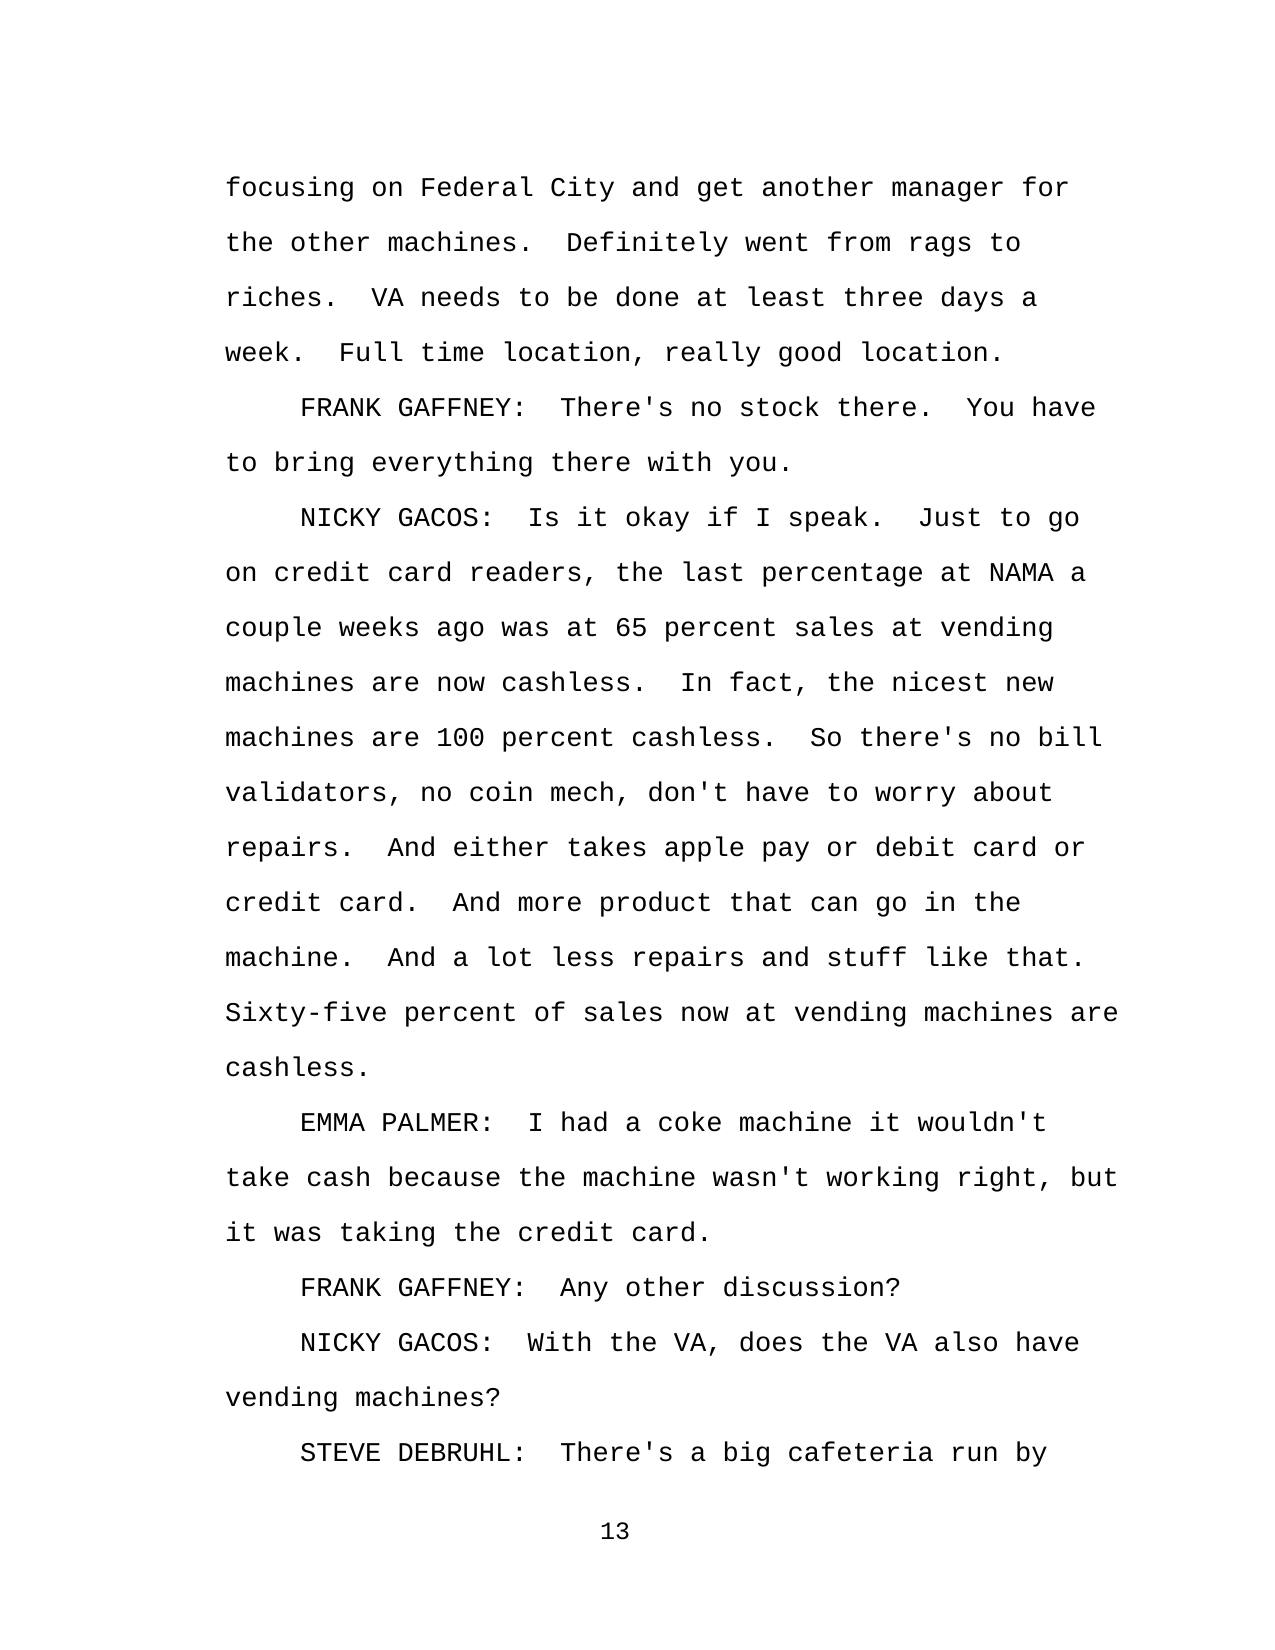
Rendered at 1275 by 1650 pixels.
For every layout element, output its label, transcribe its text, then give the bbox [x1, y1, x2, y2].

text NICKY GACOS: Is it okay if I speak. Just to go on credit card readers, the last percentage at NAMA a couple weeks ago was at 65 percent sales at vending machines are now cashless. In fact, the nicest new machines are 100 percent cashless. So there's no bill validators, no coin mech, don't have to worry about repairs. And either takes apple pay or debit card or credit card. And more product that can go in the machine. And a lot less repairs and stuff like that. Sixty-five percent of sales now at vending machines are cashless. [225, 480, 1125, 1085]
text NICKY GACOS: With the VA, does the VA also have vending machines? [225, 1305, 1125, 1415]
text FRANK GAFFNEY: There's no stock there. You have to bring everything there with you. [225, 370, 1125, 480]
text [225, 1415, 1125, 1470]
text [225, 150, 1125, 370]
text FRANK GAFFNEY: Any other discussion? [225, 1250, 1125, 1305]
text EMMA PALMER: I had a coke machine it wouldn't take cash because the machine wasn't working right, but it was taking the credit card. [225, 1085, 1125, 1250]
